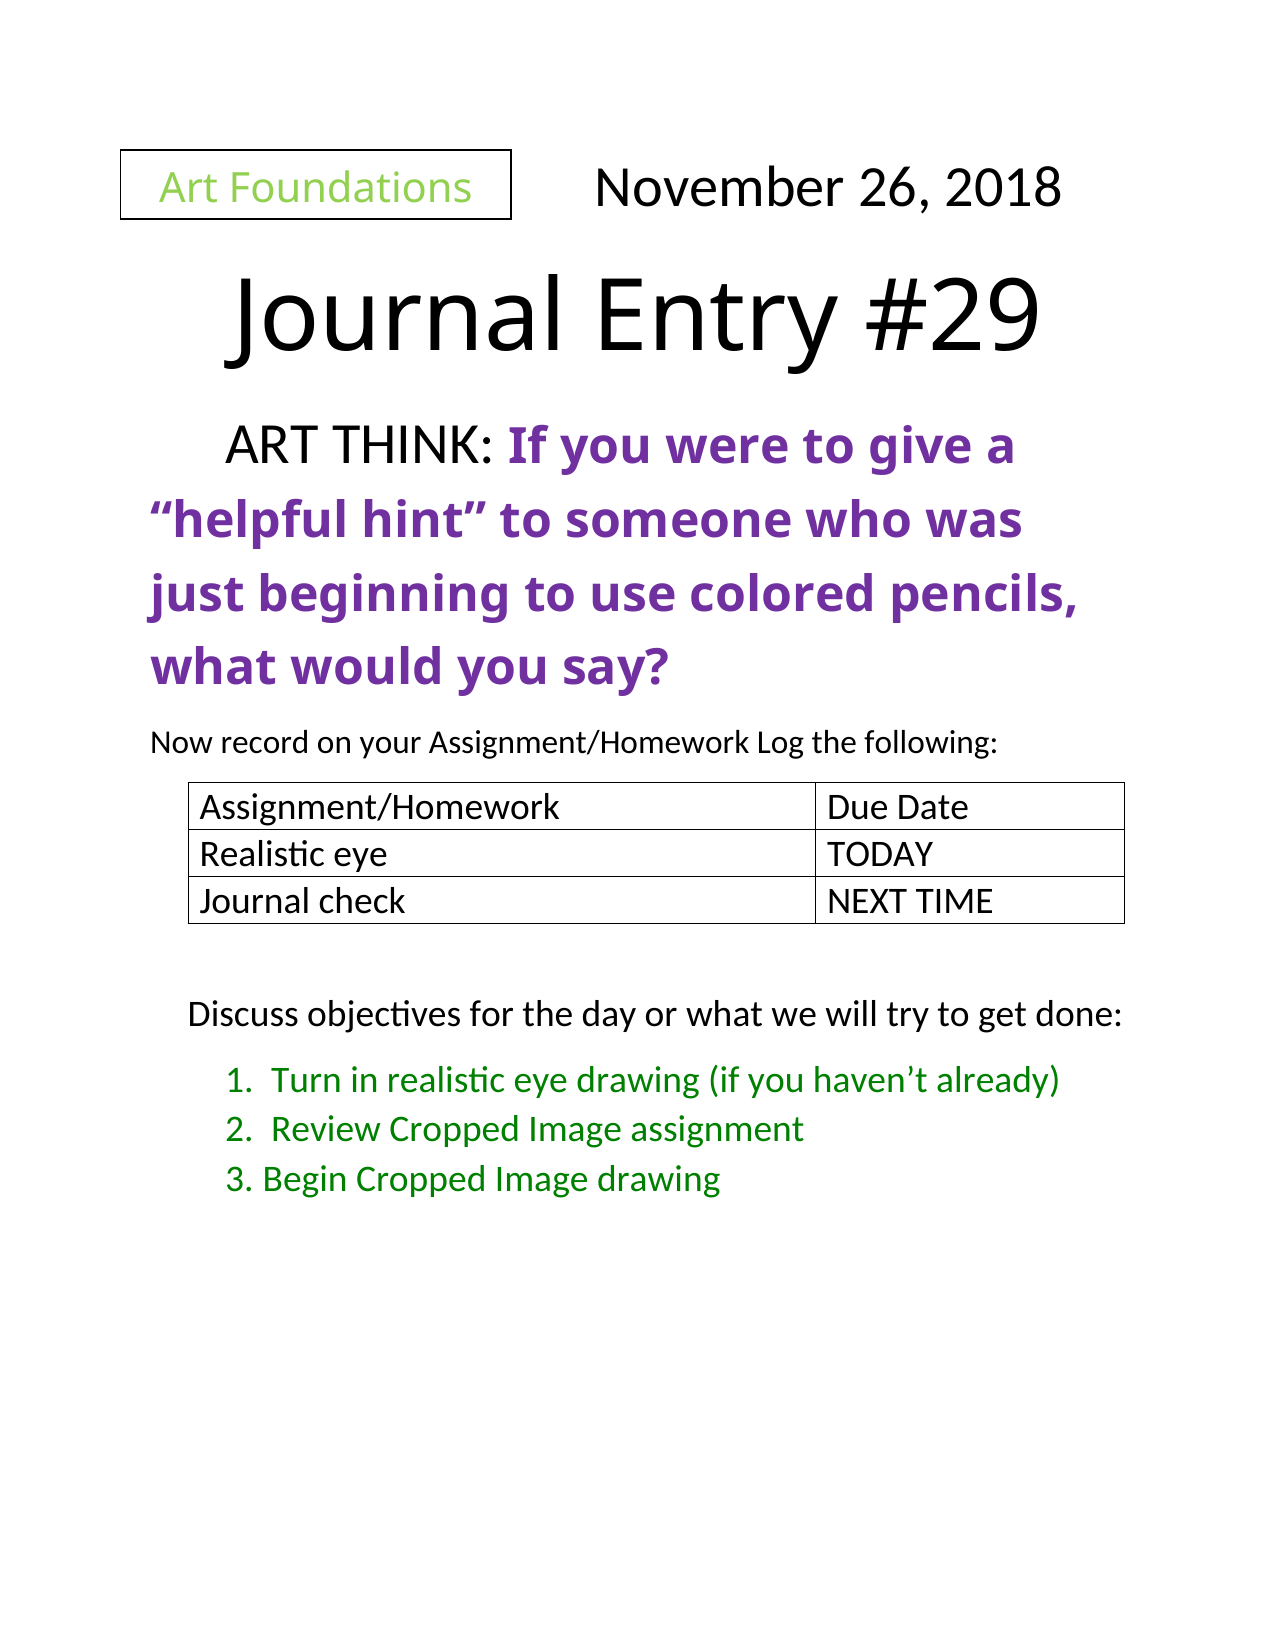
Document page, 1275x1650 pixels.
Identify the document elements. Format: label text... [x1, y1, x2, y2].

table_header Due Date [816, 783, 1124, 829]
text November 26, 2018 [150, 150, 1125, 221]
text Discuss objectives for the day or what we will try to get done: [187, 990, 1125, 1036]
table_cell Journal check [189, 877, 815, 923]
table_cell Realistic eye [189, 830, 815, 876]
text Now record on your Assignment/Homework Log the following: [150, 721, 1125, 762]
list Turn in realistic eye drawing (if you haven’t already) [225, 1056, 1125, 1102]
table_cell TODAY [816, 830, 1124, 876]
text ART THINK: If you were to give a “helpful hint” to someone who was just beginning to use colored pencils, what would you say? [150, 407, 1125, 699]
list Begin Cropped Image drawing [225, 1155, 1125, 1201]
table_header Assignment/Homework [189, 783, 815, 829]
text Journal Entry #29 [150, 243, 1125, 380]
list Review Cropped Image assignment [225, 1105, 1125, 1151]
table_cell NEXT TIME [816, 877, 1124, 923]
